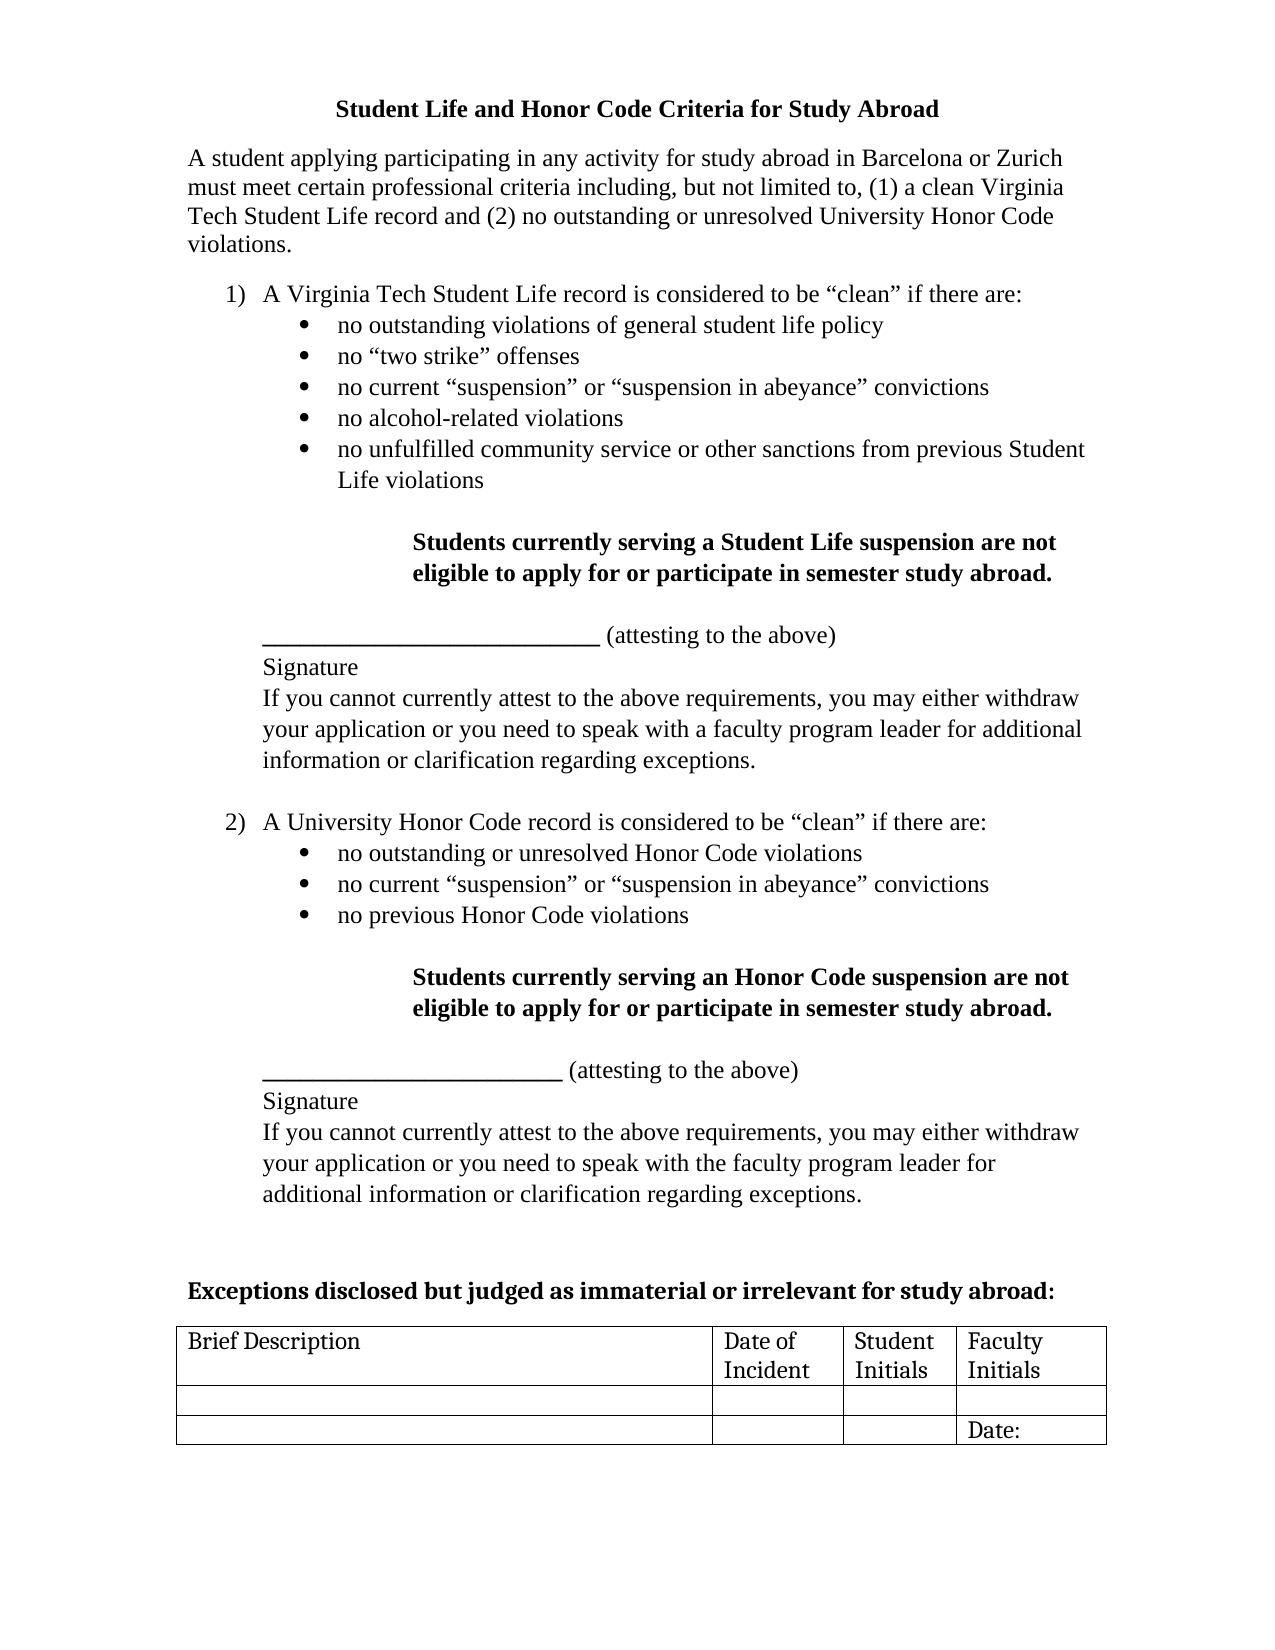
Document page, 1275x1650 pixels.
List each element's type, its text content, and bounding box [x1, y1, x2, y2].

table_header Faculty Initials [957, 1327, 1106, 1385]
table_cell [957, 1386, 1106, 1414]
table_cell [713, 1386, 843, 1414]
list eligible to apply for or participate in semester study abroad. [412, 993, 1087, 1022]
table_cell [177, 1386, 712, 1414]
table_cell [844, 1386, 956, 1414]
table_header Brief Description [177, 1327, 712, 1385]
list no “two strike” offenses [300, 341, 1087, 370]
list A Virginia Tech Student Life record is considered to be “clean” if there are: [225, 279, 1087, 308]
list Signature [262, 652, 1087, 680]
list Students currently serving a Student Life suspension are not [412, 527, 1087, 556]
list no alcohol-related violations [300, 403, 1087, 432]
text Exceptions disclosed but judged as immaterial or irrelevant for study abroad: [187, 1277, 1087, 1305]
table_cell [713, 1416, 843, 1444]
list A University Honor Code record is considered to be “clean” if there are: [225, 807, 1087, 836]
list Signature [262, 1086, 1087, 1115]
list If you cannot currently attest to the above requirements, you may either withdraw your application or you need to speak with the faculty program leader for additional information or clarification regarding exceptions. [262, 1117, 1087, 1208]
list no outstanding or unresolved Honor Code violations [300, 838, 1087, 867]
table_header Date of Incident [713, 1327, 843, 1385]
list ________________________ (attesting to the above) [262, 1055, 1087, 1084]
table_cell [177, 1416, 712, 1444]
list no previous Honor Code violations [300, 900, 1087, 929]
list no outstanding violations of general student life policy [300, 310, 1087, 339]
list no unfulfilled community service or other sanctions from previous Student Life violations [300, 434, 1087, 494]
list no current “suspension” or “suspension in abeyance” convictions [300, 869, 1087, 898]
list Students currently serving an Honor Code suspension are not [412, 962, 1087, 991]
table_cell Date: [957, 1416, 1106, 1444]
table_cell [844, 1416, 956, 1444]
list eligible to apply for or participate in semester study abroad. [412, 558, 1087, 587]
list ___________________________ (attesting to the above) [262, 621, 1087, 649]
list no current “suspension” or “suspension in abeyance” convictions [300, 372, 1087, 401]
table_header Student Initials [844, 1327, 956, 1385]
list If you cannot currently attest to the above requirements, you may either withdraw your application or you need to speak with a faculty program leader for additional information or clarification regarding exceptions. [262, 683, 1087, 773]
text A student applying participating in any activity for study abroad in Barcelona or Zurich must meet certain professional criteria including, but not limited to, (1) a clean Virginia Tech Student Life record and (2) no outstanding or unresolved University Honor Code violations. [187, 143, 1087, 258]
text Student Life and Honor Code Criteria for Study Abroad [187, 94, 1087, 122]
